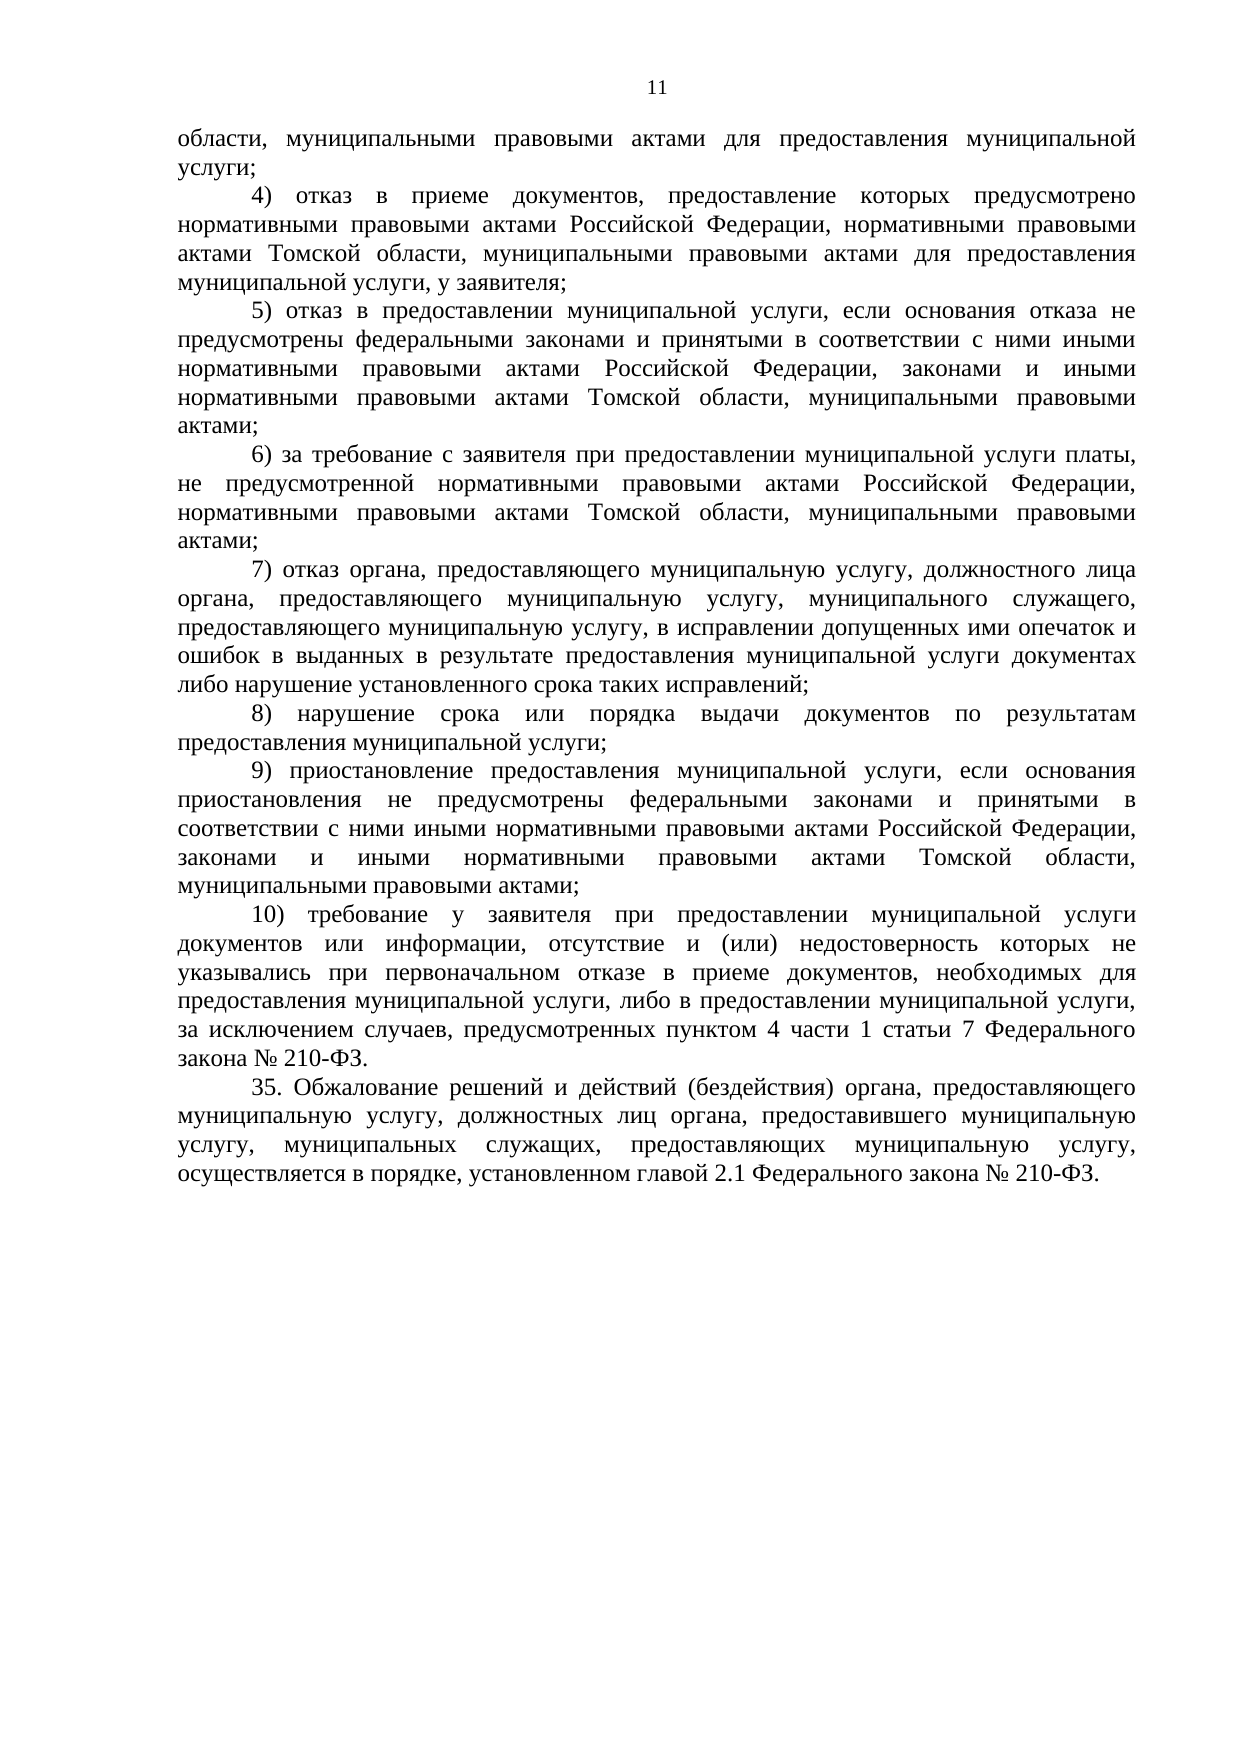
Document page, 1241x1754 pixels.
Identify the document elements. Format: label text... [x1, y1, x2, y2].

text 4) отказ в приеме документов, предоставление которых предусмотрено нормативными правовыми актами Российской Федерации, нормативными правовыми актами Томской области, муниципальными правовыми актами для предоставления муниципальной услуги, у заявителя; [177, 181, 1137, 296]
text 8) нарушение срока или порядка выдачи документов по результатам предоставления муниципальной услуги; [177, 698, 1137, 756]
text 5) отказ в предоставлении муниципальной услуги, если основания отказа не предусмотрены федеральными законами и принятыми в соответствии с ними иными нормативными правовыми актами Российской Федерации, законами и иными нормативными правовыми актами Томской области, муниципальными правовыми актами; [177, 296, 1137, 439]
text 35. Обжалование решений и действий (бездействия) органа, предоставляющего муниципальную услугу, должностных лиц органа, предоставившего муниципальную услугу, муниципальных служащих, предоставляющих муниципальную услугу, осуществляется в порядке, установленном главой 2.1 Федерального закона № 210-ФЗ. [177, 1072, 1137, 1187]
text 9) приостановление предоставления муниципальной услуги, если основания приостановления не предусмотрены федеральными законами и принятыми в соответствии с ними иными нормативными правовыми актами Российской Федерации, законами и иными нормативными правовыми актами Томской области, муниципальными правовыми актами; [177, 756, 1137, 899]
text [177, 123, 1137, 181]
text 7) отказ органа, предоставляющего муниципальную услугу, должностного лица органа, предоставляющего муниципальную услугу, муниципального служащего, предоставляющего муниципальную услугу, в исправлении допущенных ими опечаток и ошибок в выданных в результате предоставления муниципальной услуги документах либо нарушение установленного срока таких исправлений; [177, 554, 1137, 698]
text 10) требование у заявителя при предоставлении муниципальной услуги документов или информации, отсутствие и (или) недостоверность которых не указывались при первоначальном отказе в приеме документов, необходимых для предоставления муниципальной услуги, либо в предоставлении муниципальной услуги, за исключением случаев, предусмотренных пунктом 4 части 1 статьи 7 Федерального закона № 210-ФЗ. [177, 899, 1137, 1072]
text 6) за требование с заявителя при предоставлении муниципальной услуги платы, не предусмотренной нормативными правовыми актами Российской Федерации, нормативными правовыми актами Томской области, муниципальными правовыми актами; [177, 439, 1137, 554]
